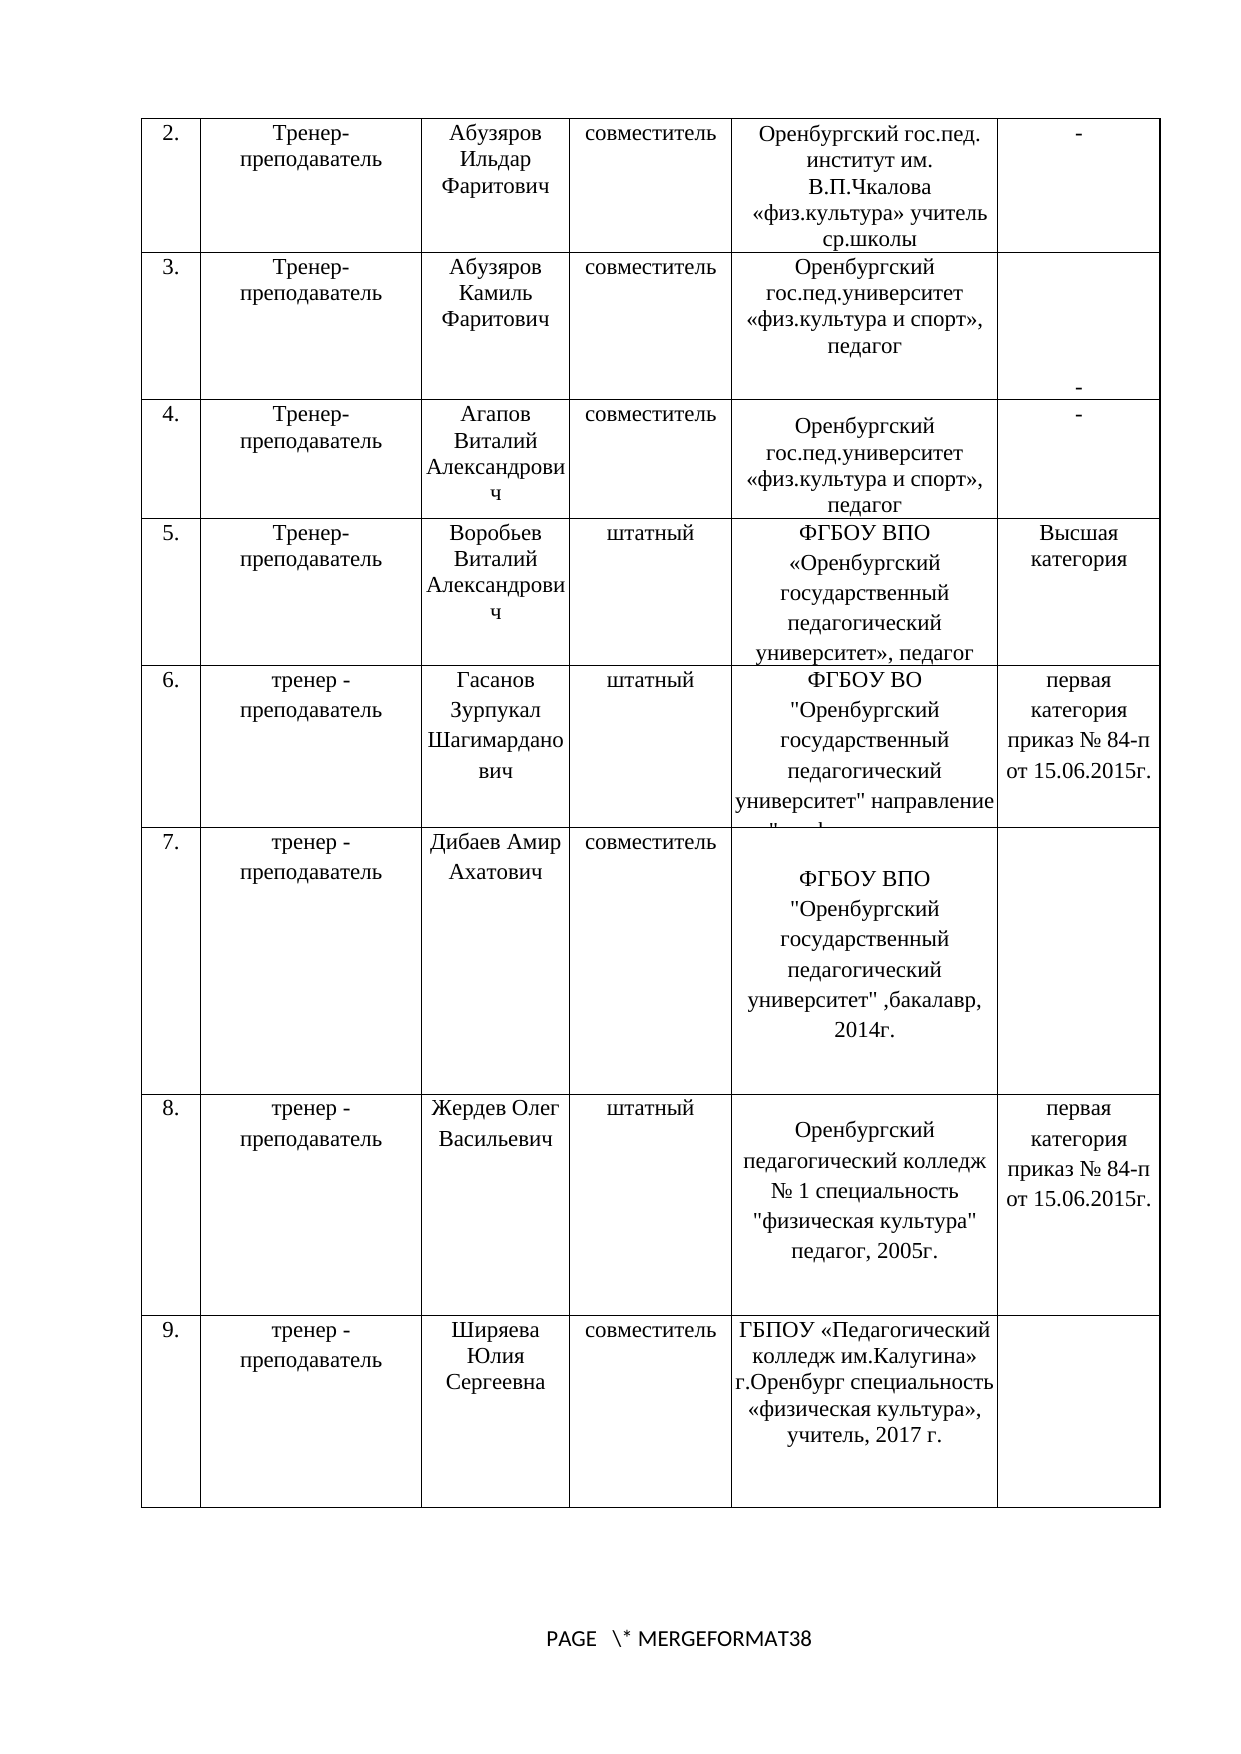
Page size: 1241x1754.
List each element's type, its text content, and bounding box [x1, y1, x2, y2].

table_cell 3. [142, 253, 200, 399]
table_cell 2. [142, 119, 200, 252]
table_cell Оренбургский гос.пед.университет «физ.культура и спорт», педагог [732, 253, 997, 399]
table_cell 8. [142, 1095, 200, 1315]
table_cell - [998, 253, 1159, 399]
table_cell Абузяров Ильдар Фаритович [422, 119, 569, 252]
table_cell ФГБОУ ВО "Оренбургский государственный педагогический университет" направление "профессиональное обучение", магистр, 2017г. [732, 666, 997, 827]
table_cell тренер - преподаватель [201, 828, 421, 1093]
table_cell совместитель [570, 253, 731, 399]
table_cell Тренер-преподаватель [201, 400, 421, 518]
table_cell совместитель [570, 1316, 731, 1507]
table_cell ГБПОУ «Педагогический колледж им.Калугина» г.Оренбург специальность «физическая культура», учитель, 2017 г. [732, 1316, 997, 1507]
table_cell ФГБОУ ВПО "Оренбургский государственный педагогический университет" ,бакалавр, 2014г. [732, 828, 997, 1093]
table_cell тренер - преподаватель [201, 1095, 421, 1315]
table_cell совместитель [570, 119, 731, 252]
table_cell Воробьев Виталий Александрович [422, 519, 569, 665]
table_cell тренер - преподаватель [201, 666, 421, 827]
table_cell первая категория приказ № 84-п от 15.06.2015г. [998, 666, 1159, 827]
table_cell 4. [142, 400, 200, 518]
table_cell 5. [142, 519, 200, 665]
table_cell [998, 828, 1159, 1093]
table_cell штатный [570, 666, 731, 827]
table_cell 6. [142, 666, 200, 827]
table_cell 7. [142, 828, 200, 1093]
table_cell штатный [570, 1095, 731, 1315]
table_cell [998, 1316, 1159, 1507]
table_cell первая категория приказ № 84-п от 15.06.2015г. [998, 1095, 1159, 1315]
table_cell - [998, 400, 1159, 518]
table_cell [201, 1316, 421, 1507]
table_cell Оренбургский гос.пед.университет «физ.культура и спорт», педагог [732, 400, 997, 518]
table_cell Абузяров Камиль Фаритович [422, 253, 569, 399]
table_cell Оренбургский гос.пед. институт им. В.П.Чкалова «физ.культура» учитель ср.школы [732, 119, 997, 252]
table_cell Жердев Олег Васильевич [422, 1095, 569, 1315]
table_cell 9. [142, 1316, 200, 1507]
table_cell совместитель [570, 400, 731, 518]
table_cell штатный [570, 519, 731, 665]
table_cell - [998, 119, 1159, 252]
table_cell Гасанов Зурпукал Шагимарданович [422, 666, 569, 827]
table_cell Ширяева Юлия Сергеевна [422, 1316, 569, 1507]
table_cell Тренер-преподаватель [201, 119, 421, 252]
table_cell Агапов Виталий Александрович [422, 400, 569, 518]
table_cell Тренер-преподаватель [201, 253, 421, 399]
table_cell Тренер-преподаватель [201, 519, 421, 665]
table_cell Высшая категория [998, 519, 1159, 665]
table_cell Оренбургский педагогический колледж № 1 специальность "физическая культура" педагог, 2005г. [732, 1095, 997, 1315]
table_cell ФГБОУ ВПО «Оренбургский государственный педагогический университет», педагог [732, 519, 997, 665]
table_cell совместитель [570, 828, 731, 1093]
table_cell Дибаев Амир Ахатович [422, 828, 569, 1093]
